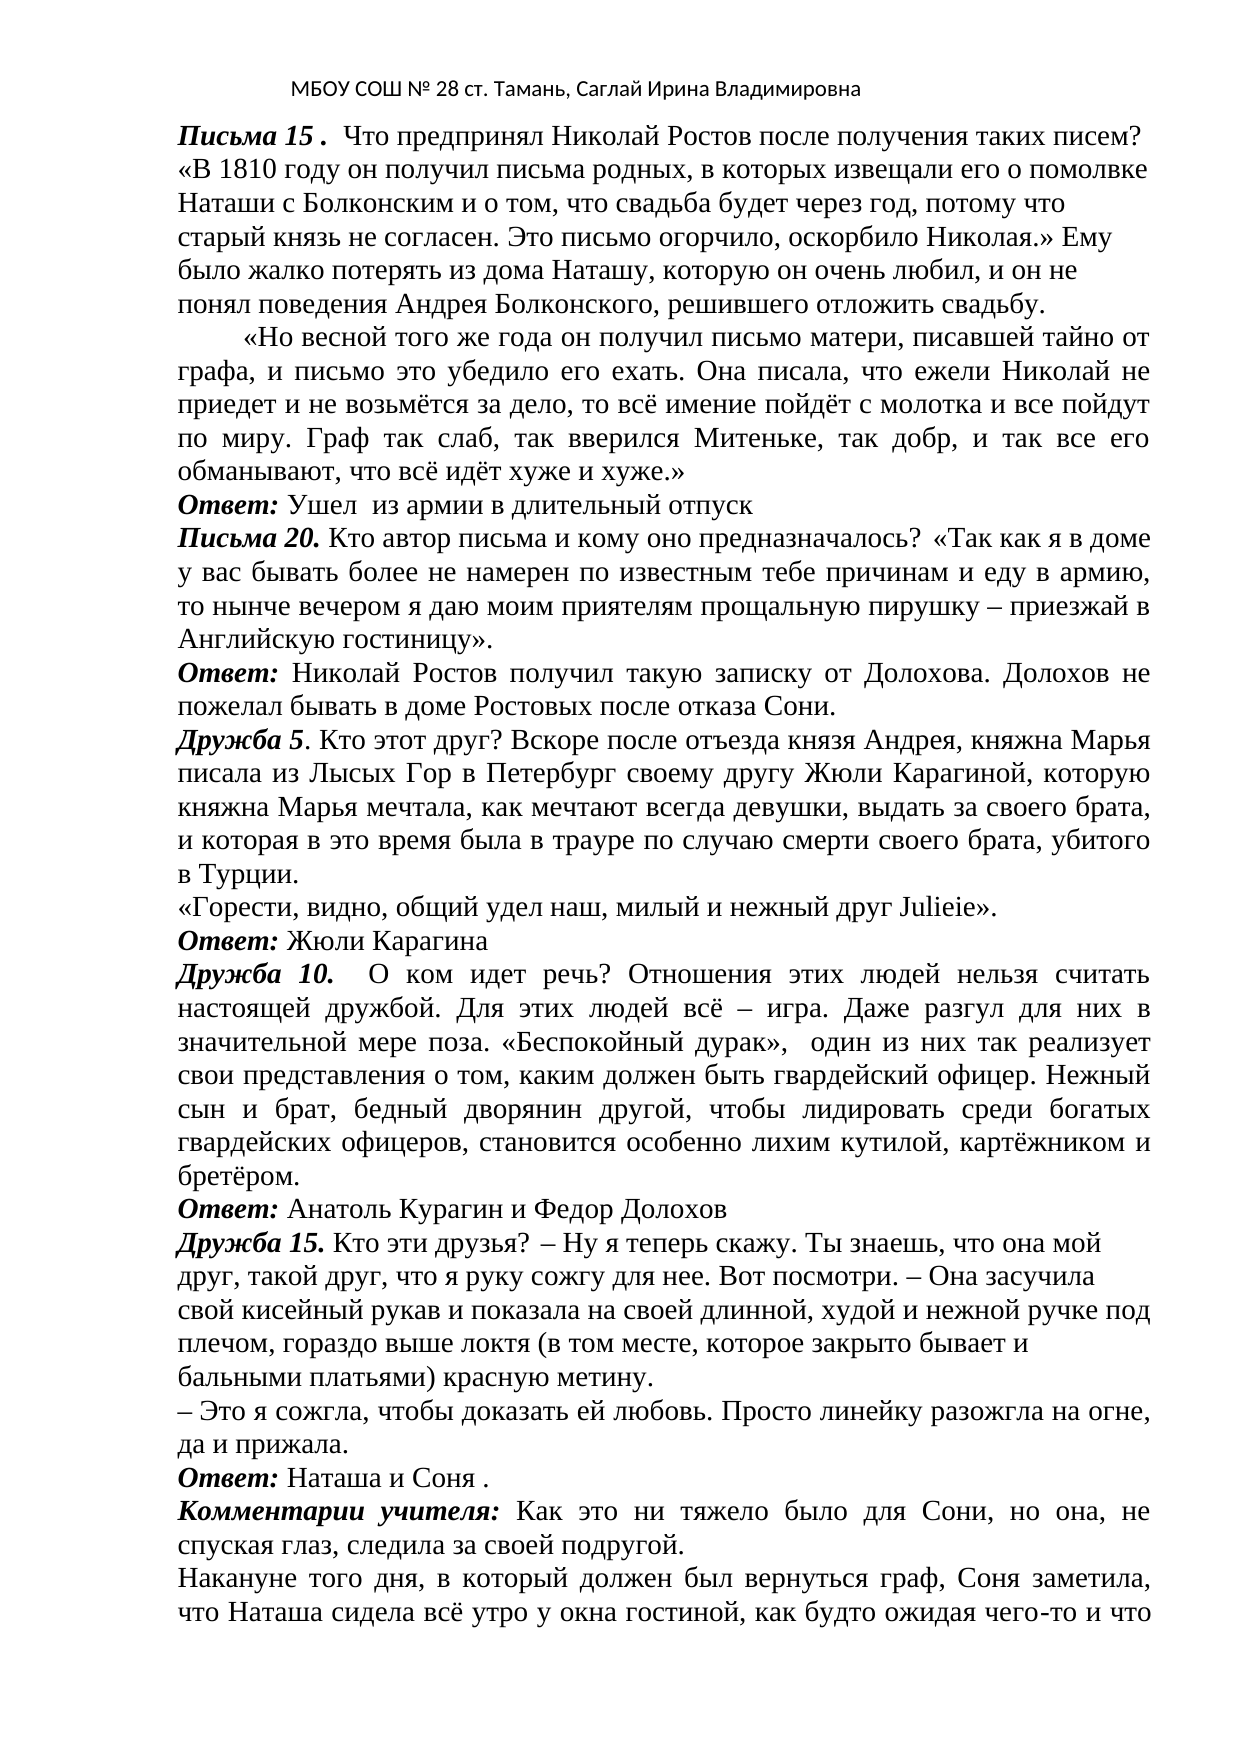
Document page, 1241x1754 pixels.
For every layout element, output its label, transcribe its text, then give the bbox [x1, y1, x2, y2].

text Комментарии учителя: Как это ни тяжело было для Сони, но она, не спуская глаз, следила за своей подругой. [177, 1493, 1152, 1560]
text Ответ: Ушел из армии в длительный отпуск [177, 487, 1152, 521]
text «Горести, видно, общий удел наш, милый и нежный друг Julieie». [177, 889, 1152, 923]
text – Это я сожгла, чтобы доказать ей любовь. Просто линейку разожгла на огне, да и прижала. [177, 1393, 1152, 1460]
text Ответ: Жюли Карагина [177, 923, 1152, 957]
text Дружба 10. О ком идет речь? Отношения этих людей нельзя считать настоящей дружбой. Для этих людей всё – игра. Даже разгул для них в значительной мере поза. «Беспокойный дурак», один из них так реализует свои представления о том, каким должен быть гвардейский офицер. Нежный сын и брат, бедный дворянин другой, чтобы лидировать среди богатых гвардейских офицеров, становится особенно лихим кутилой, картёжником и бретёром. [177, 957, 1152, 1191]
text Дружба 5. Кто этот друг? Вскоре после отъезда князя Андрея, княжна Марья писала из Лысых Гор в Петербург своему другу Жюли Карагиной, которую княжна Марья мечтала, как мечтают всегда девушки, выдать за своего брата, и которая в это время была в трауре по случаю смерти своего брата, убитого в Турции. [177, 722, 1152, 889]
text Ответ: Наташа и Соня . [177, 1460, 1152, 1493]
text Письма 15 . Что предпринял Николай Ростов после получения таких писем? «В 1810 году он получил письма родных, в которых извещали его о помолвке Наташи с Болконским и о том, что свадьба будет через год, потому что старый князь не согласен. Это письмо огорчило, оскорбило Николая.» Ему было жалко потерять из дома Наташу, которую он очень любил, и он не понял поведения Андрея Болконского, решившего отложить свадьбу. [177, 118, 1152, 319]
text Ответ: Николай Ростов получил такую записку от Долохова. Долохов не пожелал бывать в доме Ростовых после отказа Сони. [177, 655, 1152, 722]
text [177, 1560, 1152, 1627]
text Дружба 15. Кто эти друзья? – Ну я теперь скажу. Ты знаешь, что она мой друг, такой друг, что я руку сожгу для нее. Вот посмотри. – Она засучила свой кисейный рукав и показала на своей длинной, худой и нежной ручке под плечом, гораздо выше локтя (в том месте, которое закрыто бывает и бальными платьями) красную метину. [177, 1225, 1152, 1393]
text Письма 20. Кто автор письма и кому оно предназначалось? «Так как я в доме у вас бывать более не намерен по известным тебе причинам и еду в армию, то нынче вечером я даю моим приятелям прощальную пирушку – приезжай в Английскую гостиницу». [177, 521, 1152, 655]
text «Но весной того же года он получил письмо матери, писавшей тайно от графа, и письмо это убедило его ехать. Она писала, что ежели Николай не приедет и не возьмётся за дело, то всё имение пойдёт с молотка и все пойдут по миру. Граф так слаб, так вверился Митеньке, так добр, и так все его обманывают, что всё идёт хуже и хуже.» [177, 319, 1152, 487]
text Ответ: Анатоль Курагин и Федор Долохов [177, 1191, 1152, 1225]
